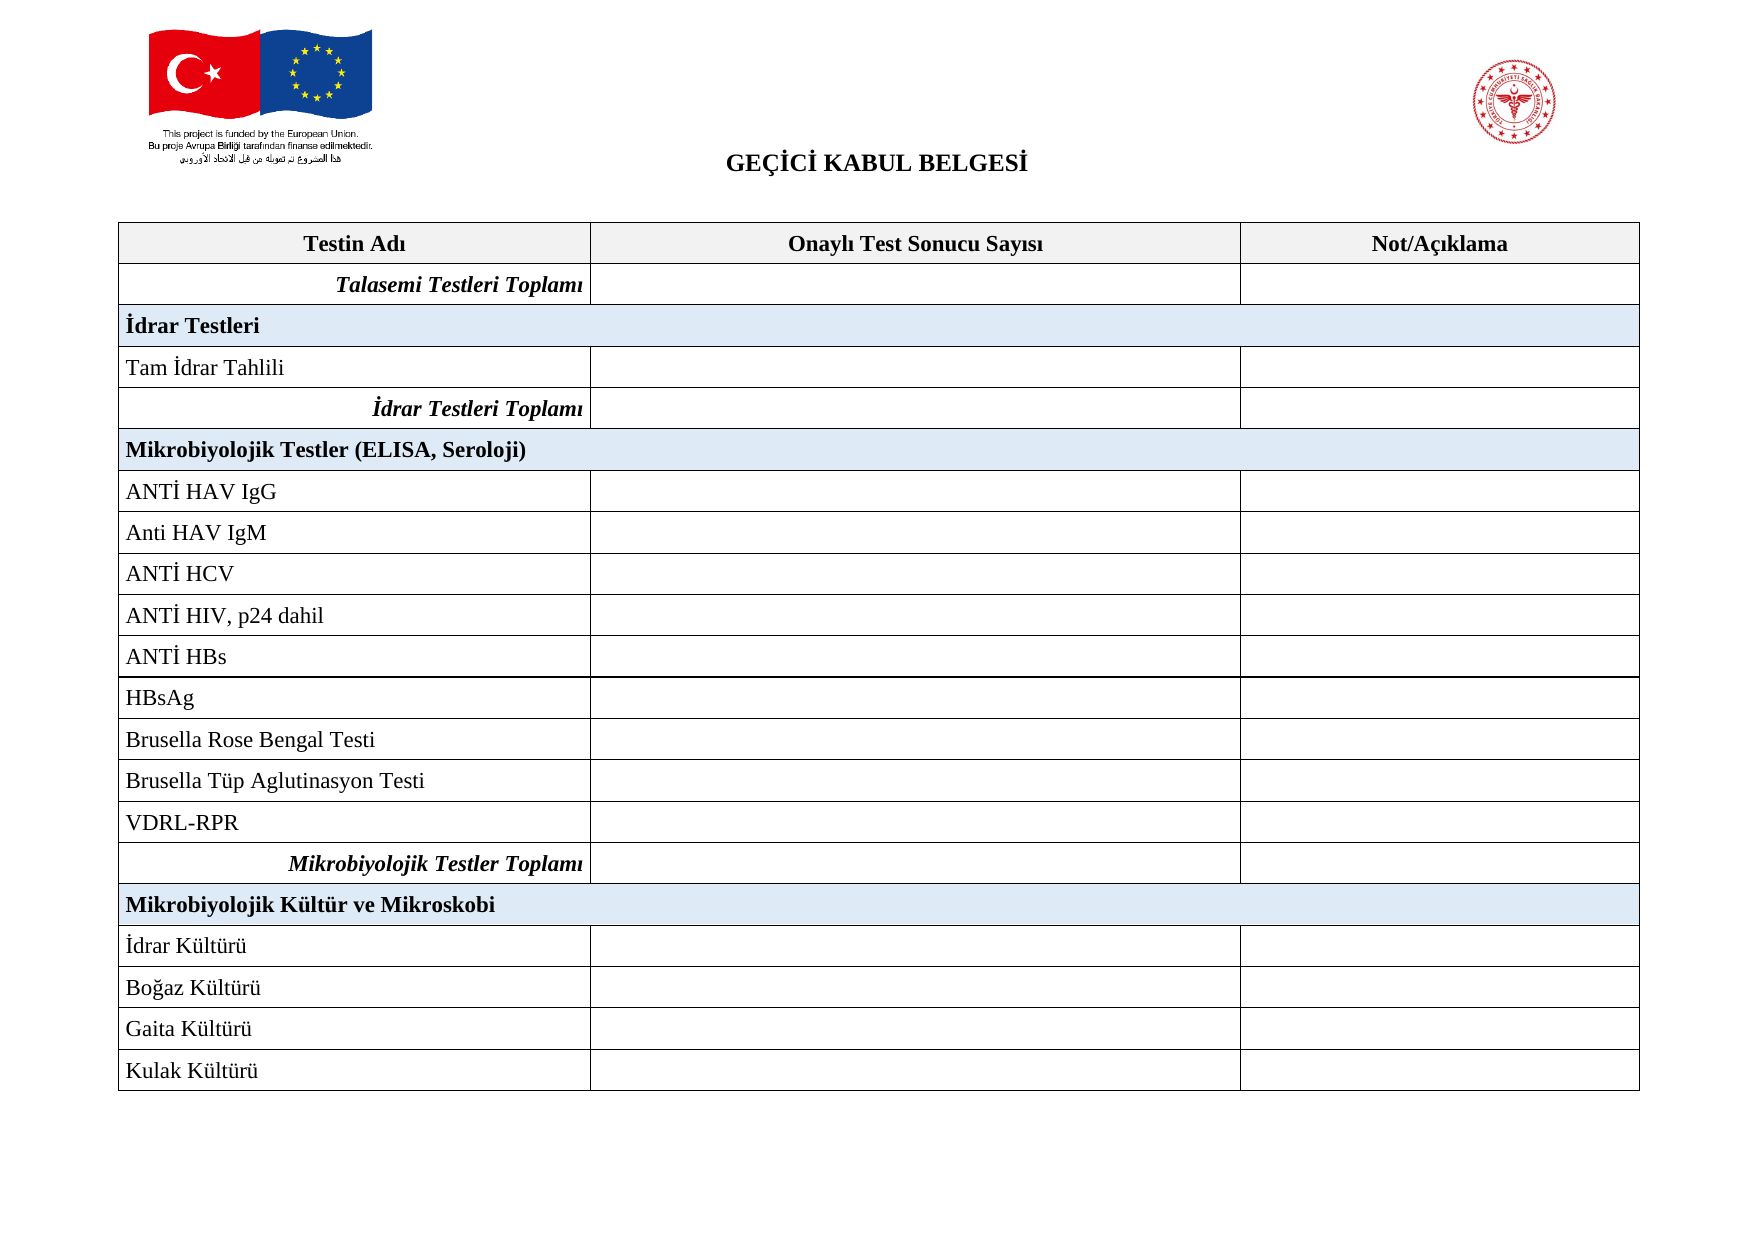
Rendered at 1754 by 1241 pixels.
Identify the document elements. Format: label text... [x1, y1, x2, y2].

table_cell [591, 471, 1240, 511]
table_cell Tam İdrar Tahlili [119, 347, 590, 387]
table_cell [591, 1050, 1240, 1090]
picture [144, 26, 376, 167]
table_cell [591, 595, 1240, 635]
table_cell [1241, 512, 1639, 552]
table_cell ANTİ HIV, p24 dahil [119, 595, 590, 635]
table_cell Boğaz Kültürü [119, 967, 590, 1007]
table_cell Talasemi Testleri Toplamı [119, 264, 590, 304]
table_cell Kulak Kültürü [119, 1050, 590, 1090]
table_cell Brusella Rose Bengal Testi [119, 719, 590, 759]
table_cell HBsAg [119, 678, 590, 718]
table_cell Anti HAV IgM [119, 512, 590, 552]
table_cell [1241, 802, 1639, 842]
table_cell [591, 347, 1240, 387]
table_cell [591, 678, 1240, 718]
table_cell [1241, 554, 1639, 594]
table_header Testin Adı [119, 223, 590, 263]
table_cell [1241, 264, 1639, 304]
table_cell [591, 967, 1240, 1007]
table_cell [1241, 388, 1639, 428]
table_cell İdrar Kültürü [119, 926, 590, 966]
table_cell İdrar Testleri [119, 305, 1639, 346]
table_cell [591, 636, 1240, 676]
table_cell Gaita Kültürü [119, 1008, 590, 1049]
table_cell [591, 843, 1240, 883]
table_cell [591, 1008, 1240, 1049]
table_cell [591, 512, 1240, 552]
table_cell [591, 554, 1240, 594]
table_header Onaylı Test Sonucu Sayısı [591, 223, 1240, 263]
table_header Not/Açıklama [1241, 223, 1639, 263]
table_cell ANTİ HBs [119, 636, 590, 676]
table_cell [1241, 719, 1639, 759]
table_cell [1241, 595, 1639, 635]
table_cell [591, 264, 1240, 304]
picture [1446, 59, 1590, 149]
table_cell Mikrobiyolojik Testler (ELISA, Seroloji) [119, 429, 1639, 470]
table_cell Mikrobiyolojik Testler Toplamı [119, 843, 590, 883]
table_cell [1241, 636, 1639, 676]
table_cell [591, 760, 1240, 801]
table_cell Mikrobiyolojik Kültür ve Mikroskobi [119, 884, 1639, 924]
table_cell [1241, 843, 1639, 883]
table_cell ANTİ HCV [119, 554, 590, 594]
table_cell VDRL-RPR [119, 802, 590, 842]
table_cell [591, 802, 1240, 842]
table_cell [1241, 1050, 1639, 1090]
table_cell [591, 388, 1240, 428]
table_cell [591, 719, 1240, 759]
table_cell [1241, 471, 1639, 511]
table_cell [1241, 926, 1639, 966]
table_cell İdrar Testleri Toplamı [119, 388, 590, 428]
table_cell Brusella Tüp Aglutinasyon Testi [119, 760, 590, 801]
table_cell [591, 926, 1240, 966]
table_cell [1241, 760, 1639, 801]
table_cell [1241, 967, 1639, 1007]
table_cell [1241, 678, 1639, 718]
table_cell [1241, 347, 1639, 387]
table_cell [1241, 1008, 1639, 1049]
table_cell ANTİ HAV IgG [119, 471, 590, 511]
